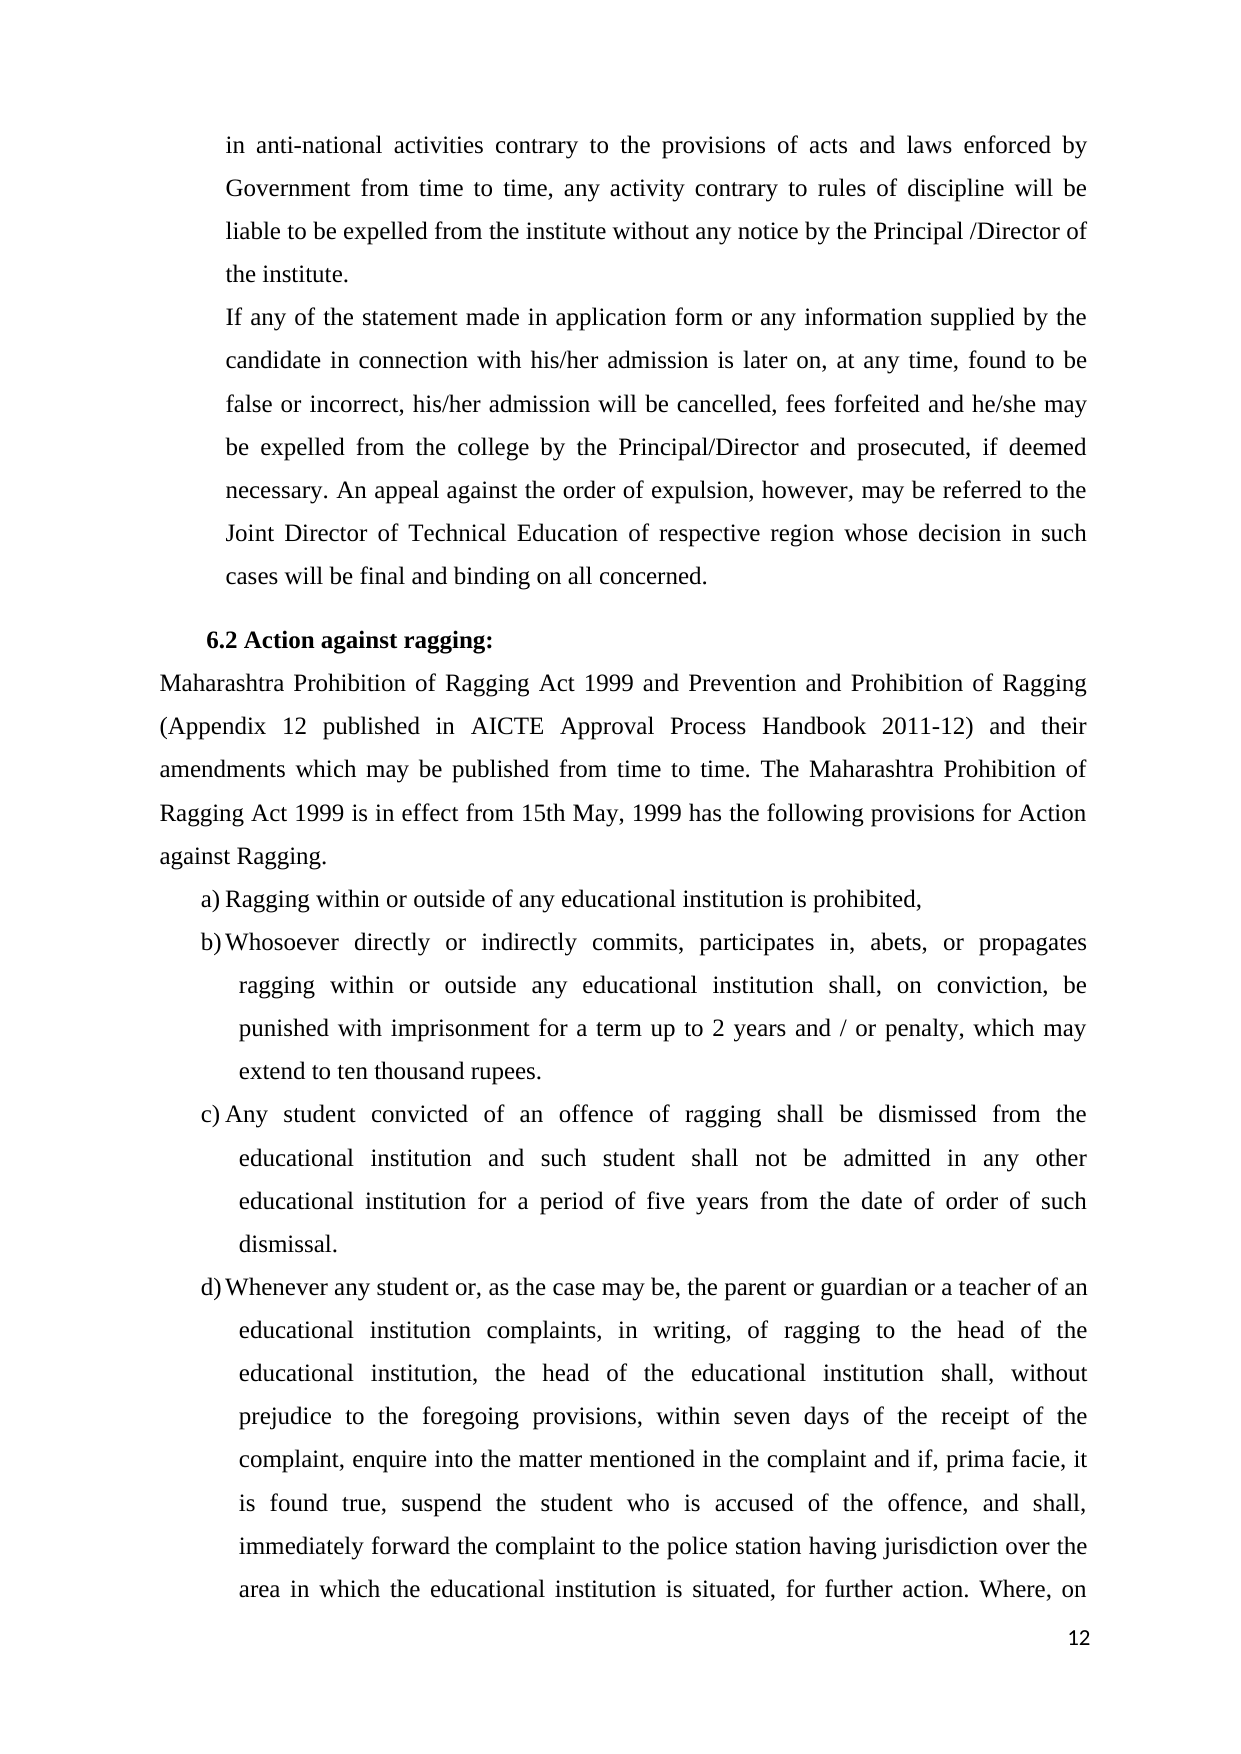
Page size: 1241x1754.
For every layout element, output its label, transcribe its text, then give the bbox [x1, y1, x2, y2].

list Whosoever directly or indirectly commits, participates in, abets, or propagates ragging within or outside any educational institution shall, on conviction, be punished with imprisonment for a term up to 2 years and / or penalty, which may extend to ten thousand rupees. [201, 927, 1088, 1085]
text Maharashtra Prohibition of Ragging Act 1999 and Prevention and Prohibition of Ragging (Appendix 12 published in AICTE Approval Process Handbook 2011-12) and their amendments which may be published from time to time. The Maharashtra Prohibition of Ragging Act 1999 is in effect from 15th May, 1999 has the following provisions for Action against Ragging. [159, 668, 1088, 869]
list If any of the statement made in application form or any information supplied by the candidate in connection with his/her admission is later on, at any time, found to be false or incorrect, his/her admission will be cancelled, fees forfeited and he/she may be expelled from the college by the Principal/Director and prosecuted, if deemed necessary. An appeal against the order of expulsion, however, may be referred to the Joint Director of Technical Education of respective region whose decision in such cases will be final and binding on all concerned. [187, 302, 1088, 590]
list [187, 130, 1088, 288]
list Any student convicted of an offence of ragging shall be dismissed from the educational institution and such student shall not be admitted in any other educational institution for a period of five years from the date of order of such dismissal. [201, 1099, 1088, 1258]
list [201, 1272, 1088, 1603]
list Ragging within or outside of any educational institution is prohibited, [201, 884, 1090, 913]
list Action against ragging: [206, 625, 1090, 654]
